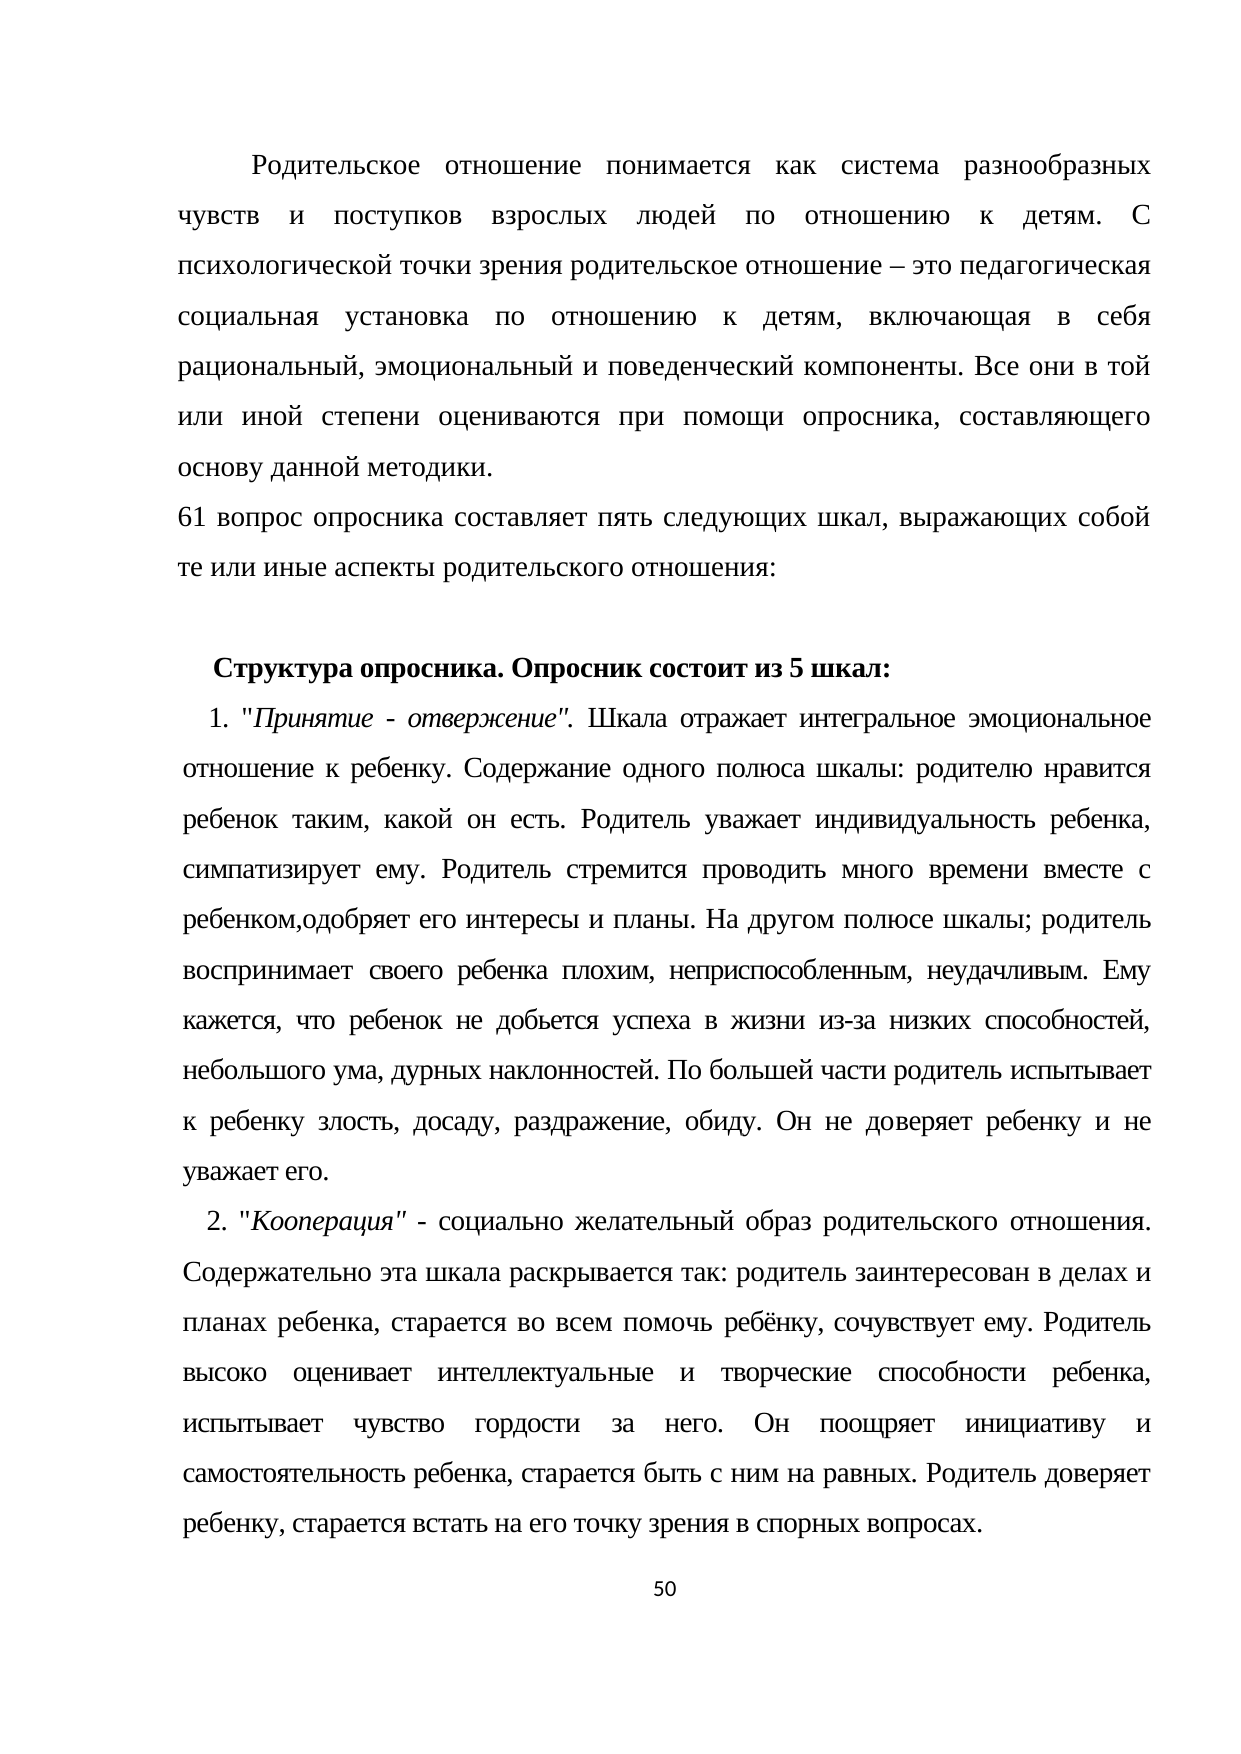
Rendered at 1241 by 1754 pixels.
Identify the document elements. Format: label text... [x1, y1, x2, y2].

text 61 вопрос опросника составляет пять следующих шкал, выражающих собой те или иные аспекты родительского отношения: [177, 499, 1152, 583]
text Родительское отношение понимается как система разнообразных чувств и поступков взрослых людей по отношению к детям. С психологической точки зрения родительское отношение – это педагогическая социальная установка по отношению к детям, включающая в себя рациональный, эмоциональный и поведенческий компоненты. Все они в той или иной степени оцениваются при помощи опросника, составляющего основу данной методики. [177, 147, 1152, 482]
text Структура опросника. Опросник состоит из 5 шкал: [178, 650, 1152, 683]
text 1. "Принятие - отвержение". Шкала отражает интегральное эмоциональное отношение к ребенку. Содержание одного полюса шкалы: родителю нравится ребенок таким, какой он есть. Родитель уважает индивидуальность ребенка, симпатизирует ему. Родитель стремится проводить много времени вместе с ребенком,одобряет его интересы и планы. На другом полюсе шкалы; родитель воспринимает своего ребенка плохим, неприспособленным, неудачливым. Ему кажется, что ребенок не добьется успеха в жизни из-за низких способностей, небольшого ума, дурных наклонностей. По большей части родитель испытывает к ребенку злость, досаду, раздражение, обиду. Он не доверяет ребенку и не уважает его. [182, 700, 1152, 1187]
text 2. "Кооперация" - социально желательный образ родительского отношения. Содержательно эта шкала раскрывается так: родитель заинтересован в делах и планах ребенка, старается во всем помочь ребёнку, сочувствует ему. Родитель высоко оценивает интеллектуальные и творческие способности ребенка, испытывает чувство гордости за него. Он поощряет инициативу и самостоятельность ребенка, старается быть с ним на равных. Родитель доверяет ребенку, старается встать на его точку зрения в спорных вопросах. [182, 1203, 1152, 1539]
